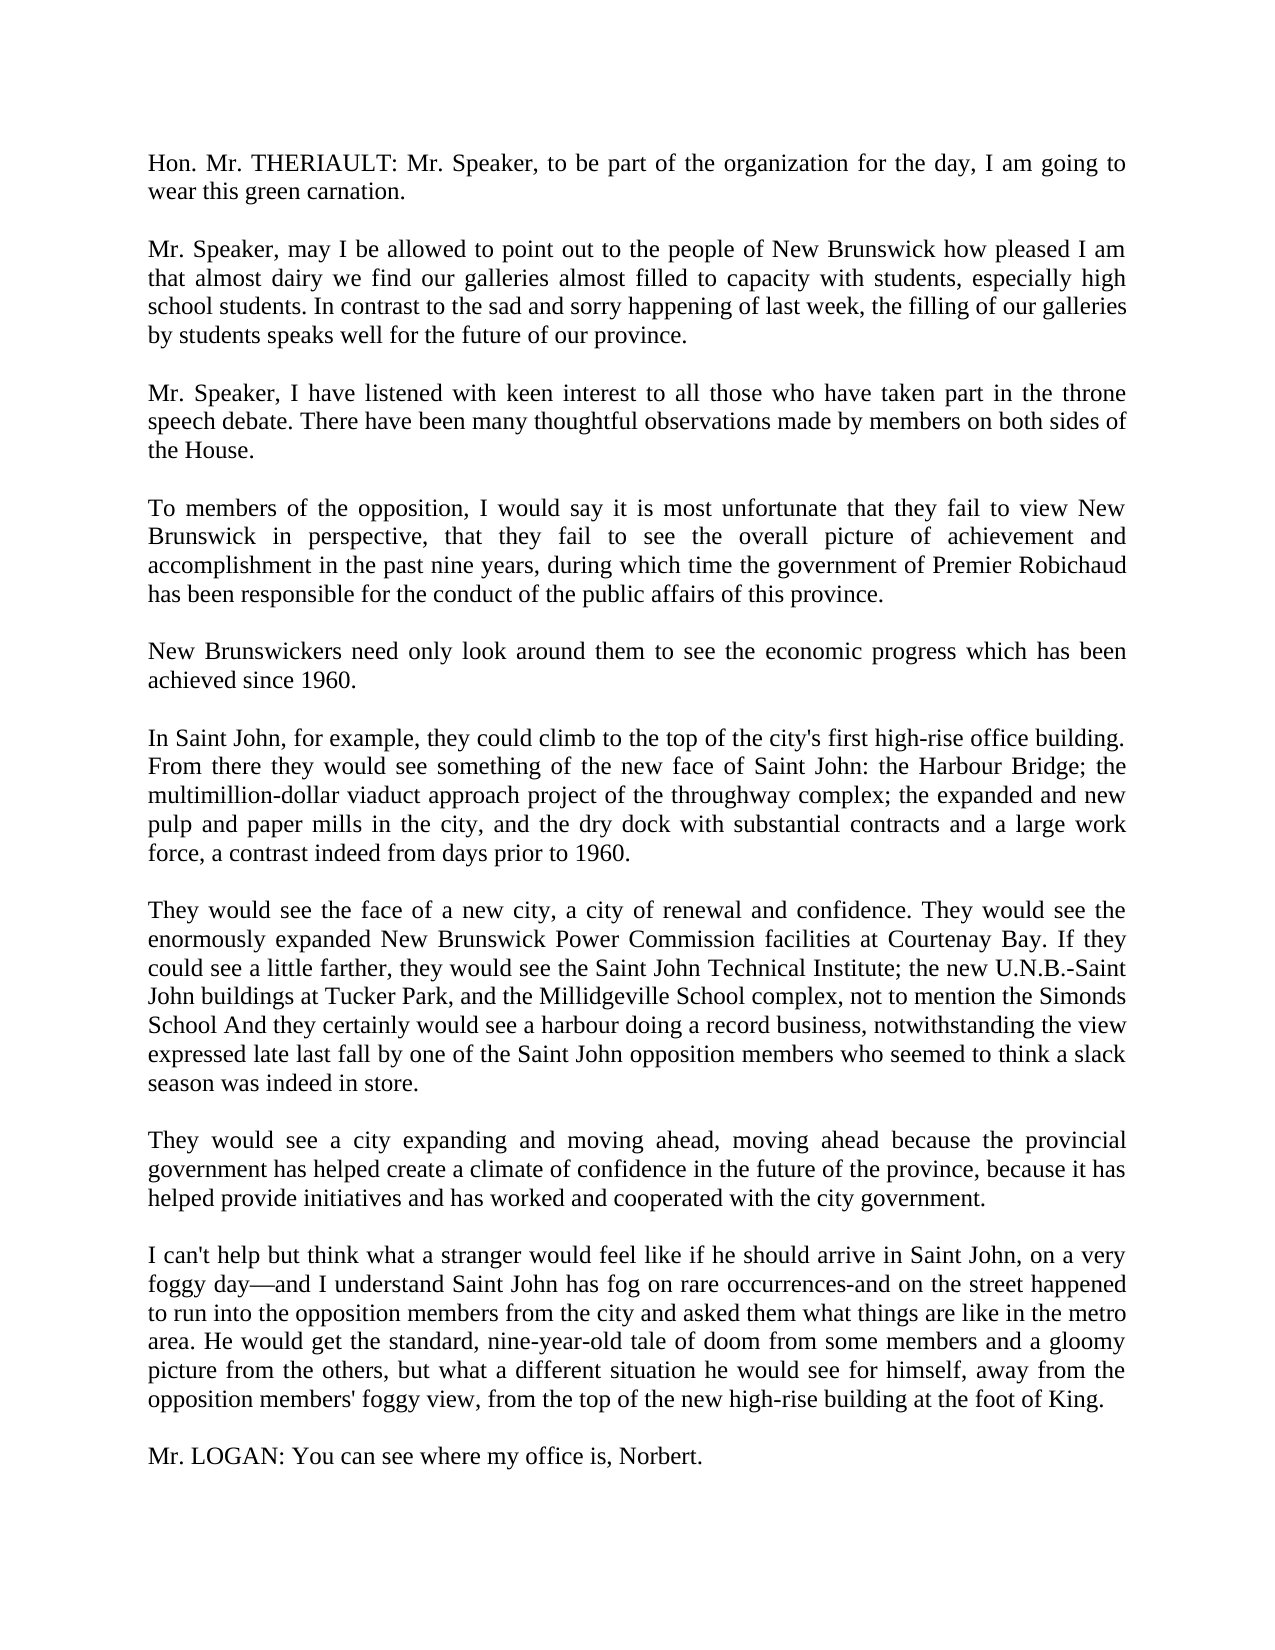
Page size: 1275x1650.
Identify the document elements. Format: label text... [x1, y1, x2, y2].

text In Saint John, for example, they could climb to the top of the city's first high-rise office building. From there they would see something of the new face of Saint John: the Harbour Bridge; the multimillion-dollar viaduct approach project of the throughway complex; the expanded and new pulp and paper mills in the city, and the dry dock with substantial contracts and a large work force, a contrast indeed from days prior to 1960. [148, 723, 1127, 866]
text They would see a city expanding and moving ahead, moving ahead because the provincial government has helped create a climate of confidence in the future of the province, because it has helped provide initiatives and has worked and cooperated with the city government. [148, 1125, 1127, 1211]
text They would see the face of a new city, a city of renewal and confidence. They would see the enormously expanded New Brunswick Power Commission facilities at Courtenay Bay. If they could see a little farther, they would see the Saint John Technical Institute; the new U.N.B.-Saint John buildings at Tucker Park, and the Millidgeville School complex, not to mention the Simonds School And they certainly would see a harbour doing a record business, notwithstanding the view expressed late last fall by one of the Saint John opposition members who seemed to think a slack season was indeed in store. [148, 895, 1127, 1096]
text Mr. Speaker, I have listened with keen interest to all those who have taken part in the throne speech debate. There have been many thoughtful observations made by members on both sides of the House. [148, 378, 1127, 464]
text To members of the opposition, I would say it is most unfortunate that they fail to view New Brunswick in perspective, that they fail to see the overall picture of achievement and accomplishment in the past nine years, during which time the government of Premier Robichaud has been responsible for the conduct of the public affairs of this province. [148, 493, 1127, 608]
text New Brunswickers need only look around them to see the economic progress which has been achieved since 1960. [148, 636, 1127, 694]
text Hon. Mr. THERIAULT: Mr. Speaker, to be part of the organization for the day, I am going to wear this green carnation. [148, 148, 1127, 205]
text Mr. Speaker, may I be allowed to point out to the people of New Brunswick how pleased I am that almost dairy we find our galleries almost filled to capacity with students, especially high school students. In contrast to the sad and sorry happening of last week, the filling of our galleries by students speaks well for the future of our province. [148, 234, 1127, 349]
text Mr. LOGAN: You can see where my office is, Norbert. [148, 1441, 1127, 1470]
text I can't help but think what a stranger would feel like if he should arrive in Saint John, on a very foggy day—and I understand Saint John has fog on rare occurrences-and on the street happened to run into the opposition members from the city and asked them what things are like in the metro area. He would get the standard, nine-year-old tale of doom from some members and a gloomy picture from the others, but what a different situation he would see for himself, away from the opposition members' foggy view, from the top of the new high-rise building at the foot of King. [148, 1240, 1127, 1413]
